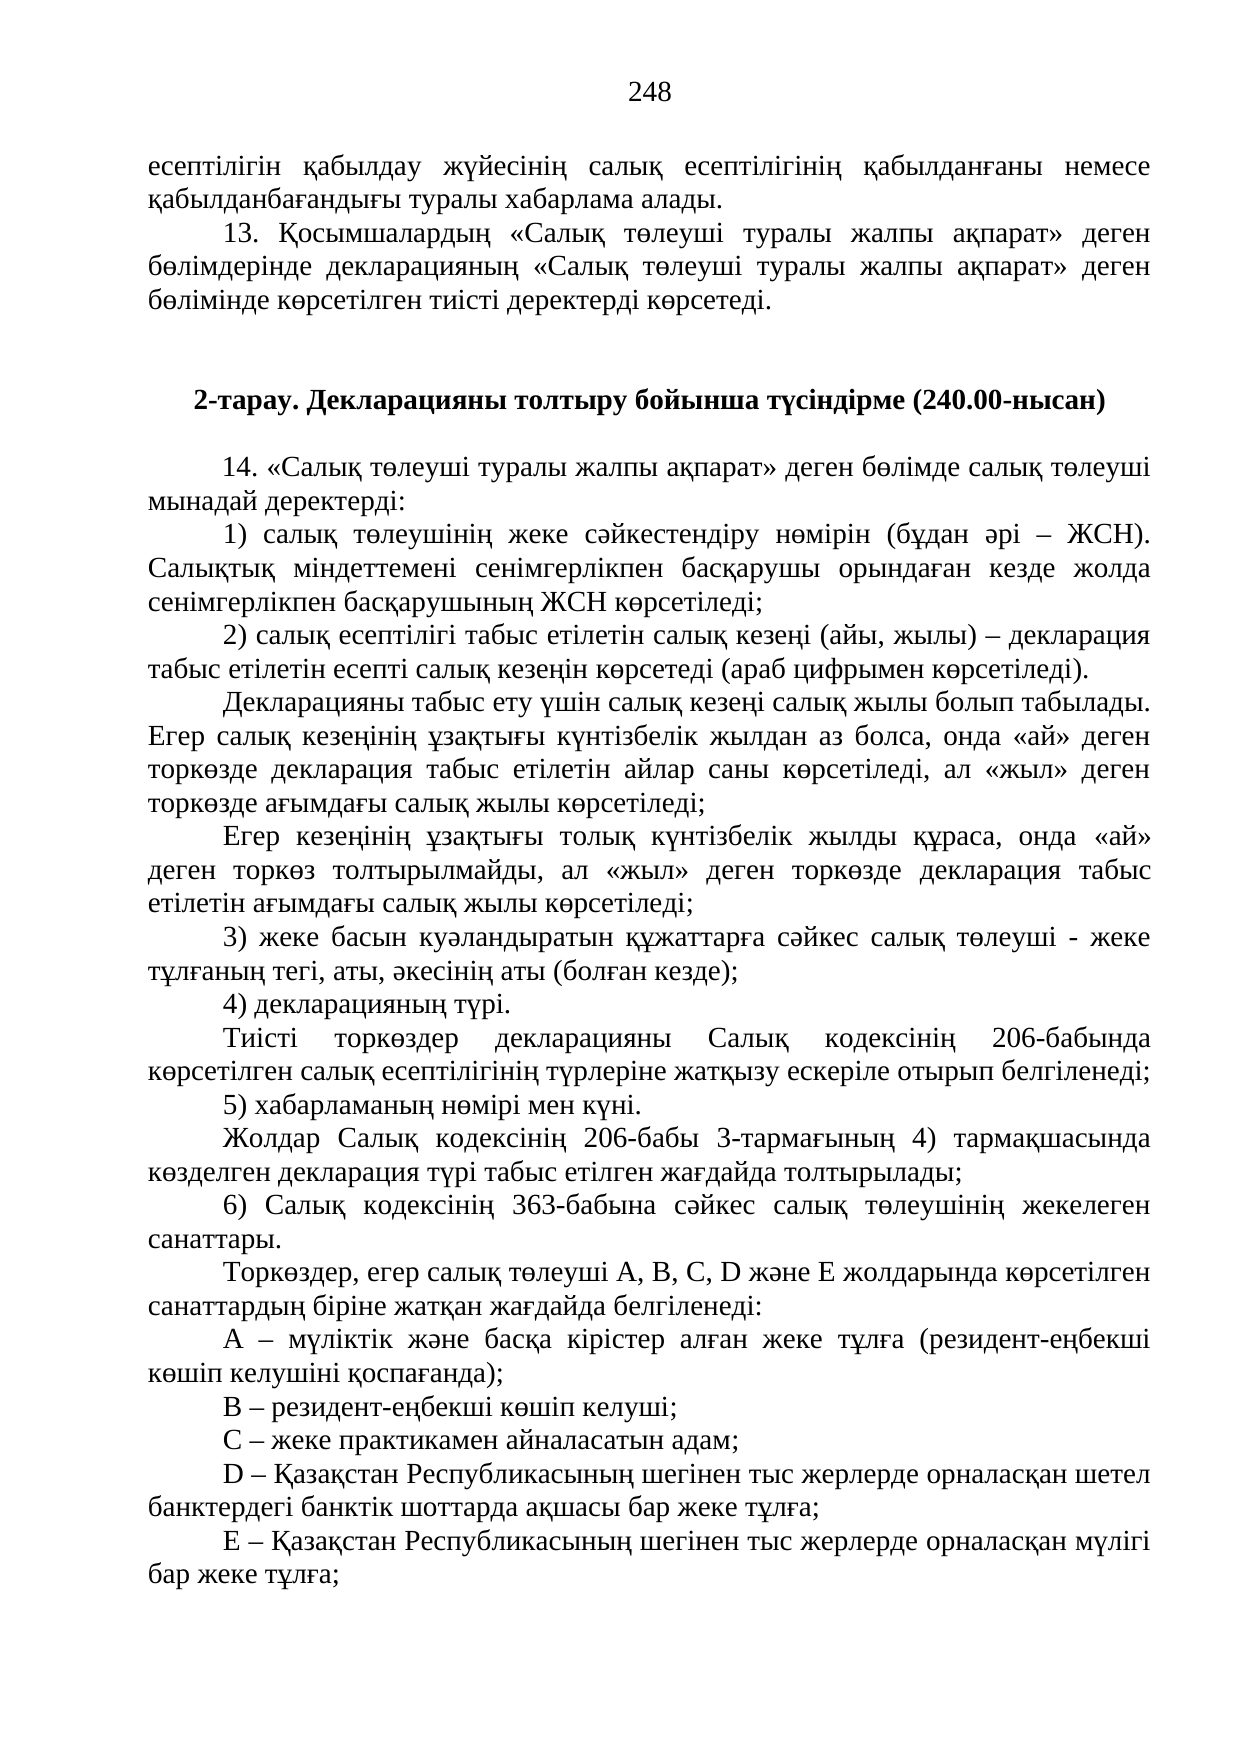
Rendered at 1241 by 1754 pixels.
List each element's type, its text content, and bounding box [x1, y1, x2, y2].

text 1) салық төлеушінің жеке сәйкестендіру нөмірін (бұдан әрі – ЖСН). Салықтық міндеттемені сенімгерлікпен басқарушы орындаған кезде жолда сенімгерлікпен басқарушының ЖСН көрсетіледі; [148, 517, 1152, 617]
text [148, 148, 1152, 215]
text Торкөздер, егер салық төлеуші А, B, C, D және E жолдарында көрсетілген санаттардың біріне жатқан жағдайда белгіленеді: [148, 1254, 1152, 1322]
text Егер кезеңінің ұзақтығы толық күнтізбелік жылды құраса, онда «ай» деген торкөз толтырылмайды, ал «жыл» деген торкөзде декларация табыс етілетін ағымдағы салық жылы көрсетіледі; [148, 818, 1152, 919]
text Тиісті торкөздер декларацияны Салық кодексінің 206-бабында көрсетілген салық есептілігінің түрлеріне жатқызу ескеріле отырып белгіленеді; [148, 1020, 1152, 1087]
text Е – Қазақстан Республикасының шегінен тыс жерлерде орналасқан мүлігі бар жеке тұлға; [148, 1523, 1152, 1590]
text 2) салық есептілігі табыс етілетін салық кезеңі (айы, жылы) – декларация табыс етілетін есепті салық кезеңін көрсетеді (араб цифрымен көрсетіледі). [148, 617, 1152, 684]
text 2-тарау. Декларацияны толтыру бойынша түсіндірме (240.00-нысан) [148, 382, 1152, 416]
text 6) Салық кодексінің 363-бабына сәйкес салық төлеушінің жекелеген санаттары. [148, 1187, 1152, 1254]
text D – Қазақстан Республикасының шегінен тыс жерлерде орналасқан шетел банктердегі банктік шоттарда ақшасы бар жеке тұлға; [148, 1456, 1152, 1523]
text 14. «Салық төлеуші туралы жалпы ақпарат» деген бөлімде салық төлеуші мынадай деректерді: [148, 449, 1152, 517]
text 4) декларацияның түрі. [148, 986, 1152, 1020]
text В – резидент-еңбекші көшіп келуші; [148, 1389, 1152, 1422]
text Декларацияны табыс ету үшін салық кезеңі салық жылы болып табылады. Егер салық кезеңінің ұзақтығы күнтізбелік жылдан аз болса, онда «ай» деген торкөзде декларация табыс етілетін айлар саны көрсетіледі, ал «жыл» деген торкөзде ағымдағы салық жылы көрсетіледі; [148, 684, 1152, 818]
text А – мүліктік және басқа кірістер алған жеке тұлға (резидент-еңбекші көшіп келушіні қоспағанда); [148, 1322, 1152, 1389]
text 3) жеке басын куәландыратын құжаттарға сәйкес салық төлеуші - жеке тұлғаның тегі, аты, әкесінің аты (болған кезде); [148, 919, 1152, 986]
text Жолдар Салық кодексінің 206-бабы 3-тармағының 4) тармақшасында көзделген декларация түрі табыс етілген жағдайда толтырылады; [148, 1120, 1152, 1187]
text С – жеке практикамен айналасатын адам; [148, 1422, 1152, 1456]
text 5) хабарламаның нөмірі мен күні. [148, 1087, 1152, 1120]
text 13. Қосымшалардың «Салық төлеуші туралы жалпы ақпарат» деген бөлімдерінде декларацияның «Салық төлеуші туралы жалпы ақпарат» деген бөлімінде көрсетілген тиісті деректерді көрсетеді. [148, 215, 1152, 315]
